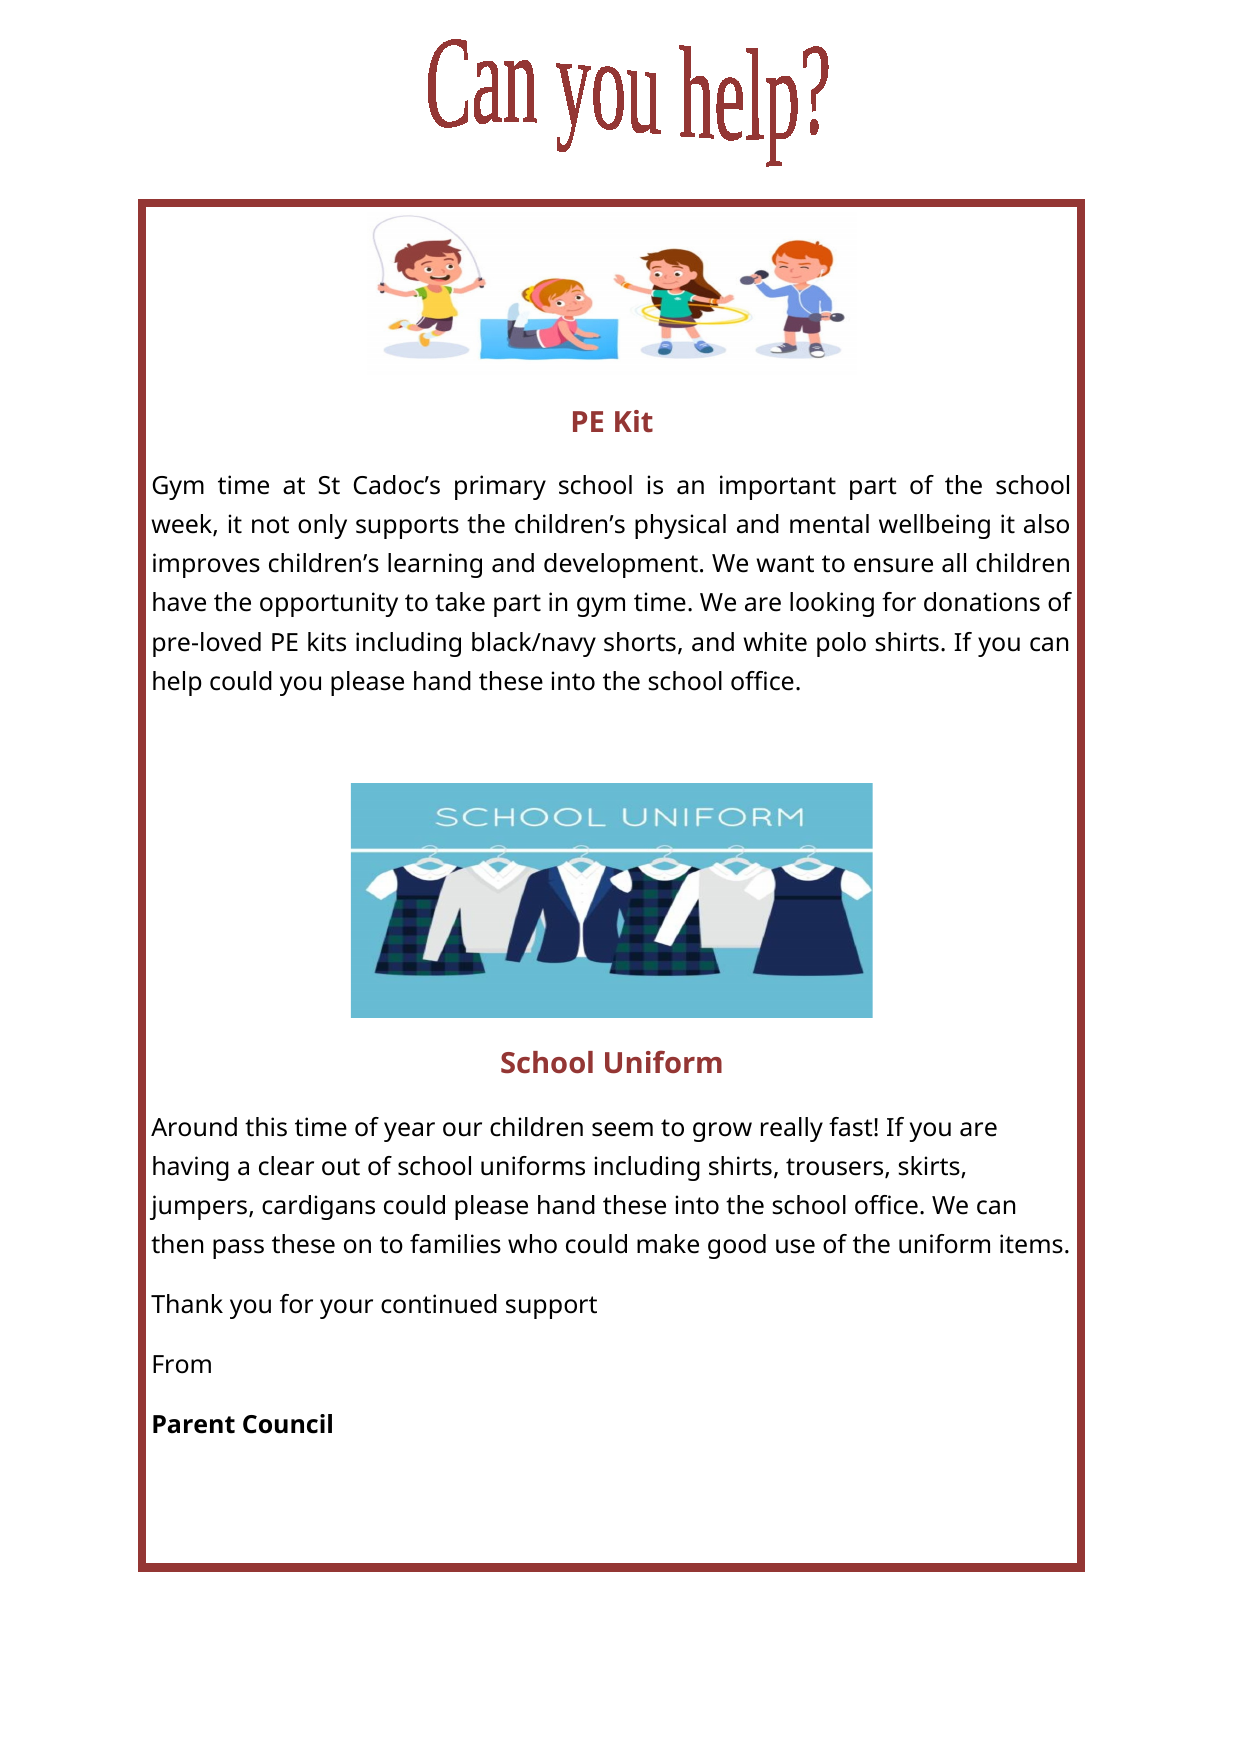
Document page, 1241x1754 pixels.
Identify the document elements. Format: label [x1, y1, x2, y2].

picture [350, 783, 873, 1018]
picture [367, 212, 857, 376]
